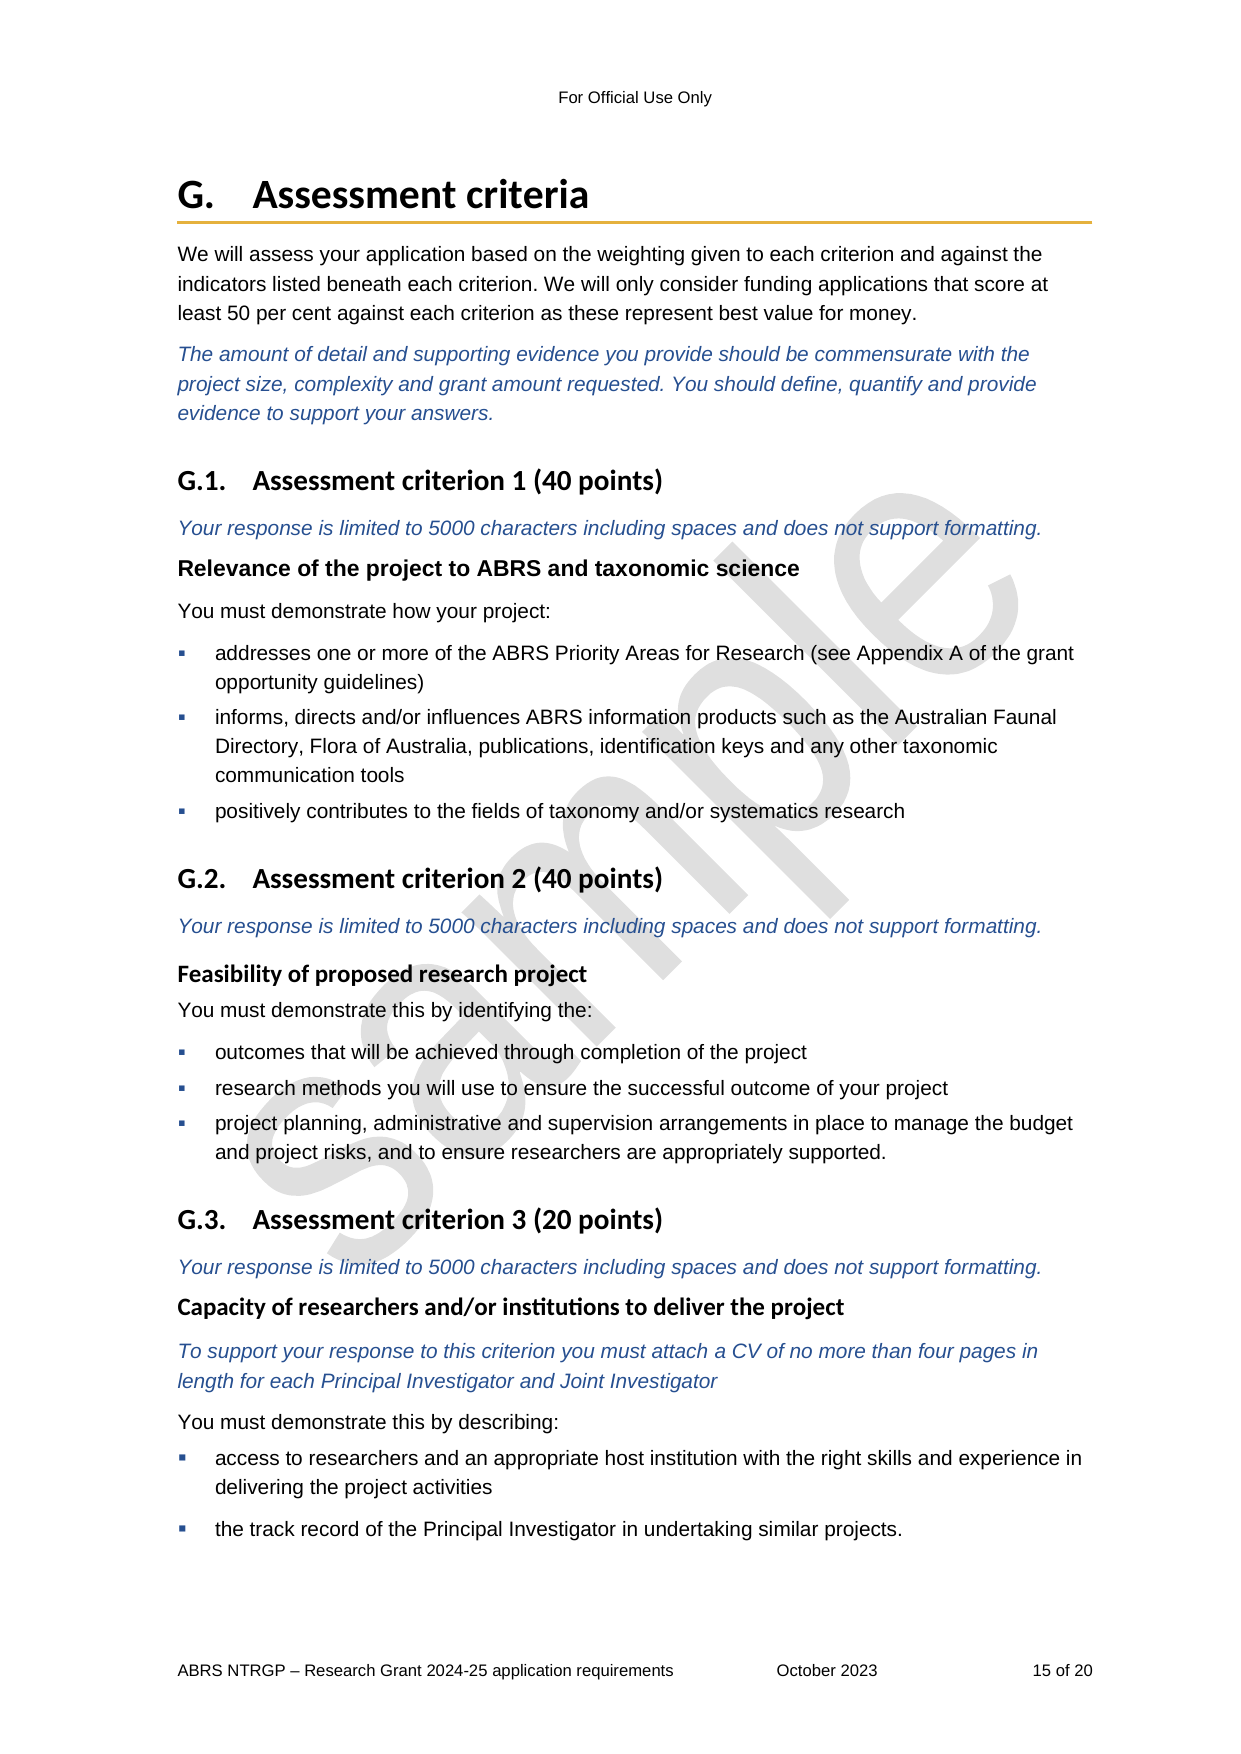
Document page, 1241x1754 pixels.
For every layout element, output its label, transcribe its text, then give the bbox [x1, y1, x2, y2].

list You must demonstrate this by describing: [177, 1405, 1092, 1434]
list research methods you will use to ensure the successful outcome of your project [177, 1070, 1092, 1099]
list addresses one or more of the ABRS Priority Areas for Research (see Appendix A of the grant opportunity guidelines) [177, 635, 1092, 693]
subtitle Assessment criterion 2 (40 points) [177, 860, 1092, 896]
subtitle Assessment criterion 3 (20 points) [177, 1201, 1092, 1237]
text Your response is limited to 5000 characters including spaces and does not support formatting. [177, 908, 1092, 937]
text To support your response to this criterion you must attach a CV of no more than four pages in length for each Principal Investigator and Joint Investigator [177, 1334, 1092, 1392]
list access to researchers and an appropriate host institution with the right skills and experience in delivering the project activities [177, 1440, 1092, 1499]
text We will assess your application based on the weighting given to each criterion and against the indicators listed beneath each criterion. We will only consider funding applications that score at least 50 per cent against each criterion as these represent best value for money. [177, 237, 1092, 324]
list project planning, administrative and supervision arrangements in place to manage the budget and project risks, and to ensure researchers are appropriately supported. [177, 1106, 1092, 1164]
subtitle Assessment criterion 1 (40 points) [177, 462, 1092, 498]
text Relevance of the project to ABRS and taxonomic science [177, 552, 1092, 581]
text Your response is limited to 5000 characters including spaces and does not support formatting. [177, 1249, 1092, 1279]
text Your response is limited to 5000 characters including spaces and does not support formatting. [177, 510, 1092, 539]
list informs, directs and/or influences ABRS information products such as the Australian Faunal Directory, Flora of Australia, publications, identification keys and any other taxonomic communication tools [177, 700, 1092, 787]
text You must demonstrate this by identifying the: [177, 993, 1092, 1022]
text You must demonstrate how your project: [177, 593, 1092, 623]
text The amount of detail and supporting evidence you provide should be commensurate with the project size, complexity and grant amount requested. You should define, quantify and provide evidence to support your answers. [177, 337, 1092, 424]
subtitle Assessment criteria [177, 168, 1092, 221]
list the track record of the Principal Investigator in undertaking similar projects. [177, 1511, 1092, 1540]
list outcomes that will be achieved through completion of the project [177, 1035, 1092, 1064]
subtitle Feasibility of proposed research project [177, 958, 1092, 989]
list positively contributes to the fields of taxonomy and/or systematics research [177, 793, 1092, 823]
text Capacity of researchers and/or institutions to deliver the project [177, 1291, 1092, 1322]
